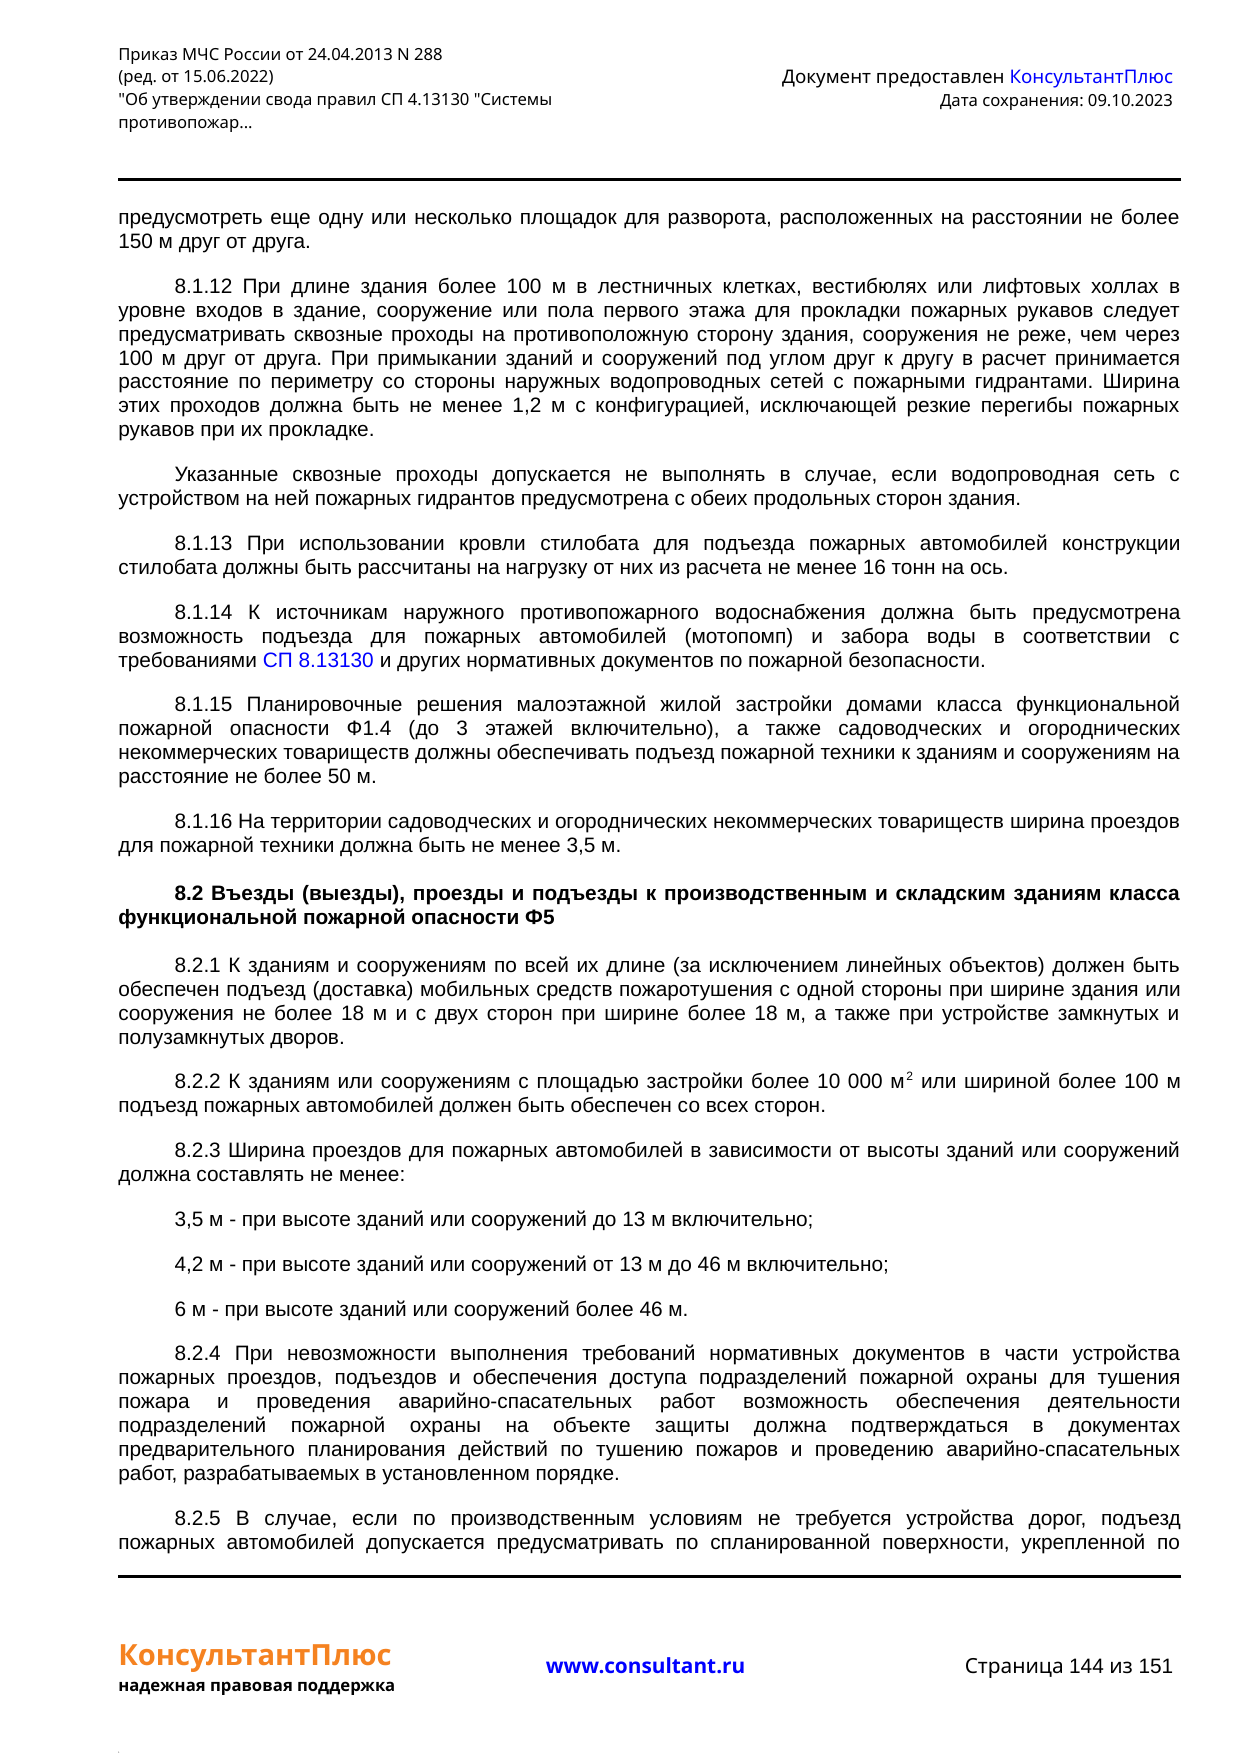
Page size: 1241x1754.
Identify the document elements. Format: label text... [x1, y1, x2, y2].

text 4,2 м - при высоте зданий или сооружений от 13 м до 46 м включительно; [118, 1252, 1181, 1276]
text 8.2.2 К зданиям или сооружениям с площадью застройки более 10 000 м2 или шириной более 100 м подъезд пожарных автомобилей должен быть обеспечен со всех сторон. [118, 1069, 1181, 1117]
text 3,5 м - при высоте зданий или сооружений до 13 м включительно; [118, 1207, 1181, 1231]
text Указанные сквозные проходы допускается не выполнять в случае, если водопроводная сеть с устройством на ней пожарных гидрантов предусмотрена с обеих продольных сторон здания. [118, 462, 1181, 510]
title 8.2 Въезды (выезды), проезды и подъезды к производственным и складским зданиям класса функциональной пожарной опасности Ф5 [118, 881, 1181, 929]
text 8.2.4 При невозможности выполнения требований нормативных документов в части устройства пожарных проездов, подъездов и обеспечения доступа подразделений пожарной охраны для тушения пожара и проведения аварийно-спасательных работ возможность обеспечения деятельности подразделений пожарной охраны на объекте защиты должна подтверждаться в документах предварительного планирования действий по тушению пожаров и проведению аварийно-спасательных работ, разрабатываемых в установленном порядке. [118, 1341, 1181, 1485]
text 8.1.12 При длине здания более 100 м в лестничных клетках, вестибюлях или лифтовых холлах в уровне входов в здание, сооружение или пола первого этажа для прокладки пожарных рукавов следует предусматривать сквозные проходы на противоположную сторону здания, сооружения не реже, чем через 100 м друг от друга. При примыкании зданий и сооружений под углом друг к другу в расчет принимается расстояние по периметру со стороны наружных водопроводных сетей с пожарными гидрантами. Ширина этих проходов должна быть не менее 1,2 м с конфигурацией, исключающей резкие перегибы пожарных рукавов при их прокладке. [118, 273, 1181, 441]
text 8.1.15 Планировочные решения малоэтажной жилой застройки домами класса функциональной пожарной опасности Ф1.4 (до 3 этажей включительно), а также садоводческих и огороднических некоммерческих товариществ должны обеспечивать подъезд пожарной техники к зданиям и сооружениям на расстояние не более 50 м. [118, 692, 1181, 788]
text 8.2.1 К зданиям и сооружениям по всей их длине (за исключением линейных объектов) должен быть обеспечен подъезд (доставка) мобильных средств пожаротушения с одной стороны при ширине здания или сооружения не более 18 м и с двух сторон при ширине более 18 м, а также при устройстве замкнутых и полузамкнутых дворов. [118, 953, 1181, 1048]
text 8.1.14 К источникам наружного противопожарного водоснабжения должна быть предусмотрена возможность подъезда для пожарных автомобилей (мотопомп) и забора воды в соответствии с требованиями СП 8.13130 и других нормативных документов по пожарной безопасности. [118, 599, 1181, 671]
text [118, 1506, 1181, 1554]
text 8.1.13 При использовании кровли стилобата для подъезда пожарных автомобилей конструкции стилобата должны быть рассчитаны на нагрузку от них из расчета не менее 16 тонн на ось. [118, 531, 1181, 579]
text 8.1.16 На территории садоводческих и огороднических некоммерческих товариществ ширина проездов для пожарной техники должна быть не менее 3,5 м. [118, 809, 1181, 857]
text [118, 205, 1181, 253]
text 8.2.3 Ширина проездов для пожарных автомобилей в зависимости от высоты зданий или сооружений должна составлять не менее: [118, 1138, 1181, 1186]
text 6 м - при высоте зданий или сооружений более 46 м. [118, 1296, 1181, 1320]
